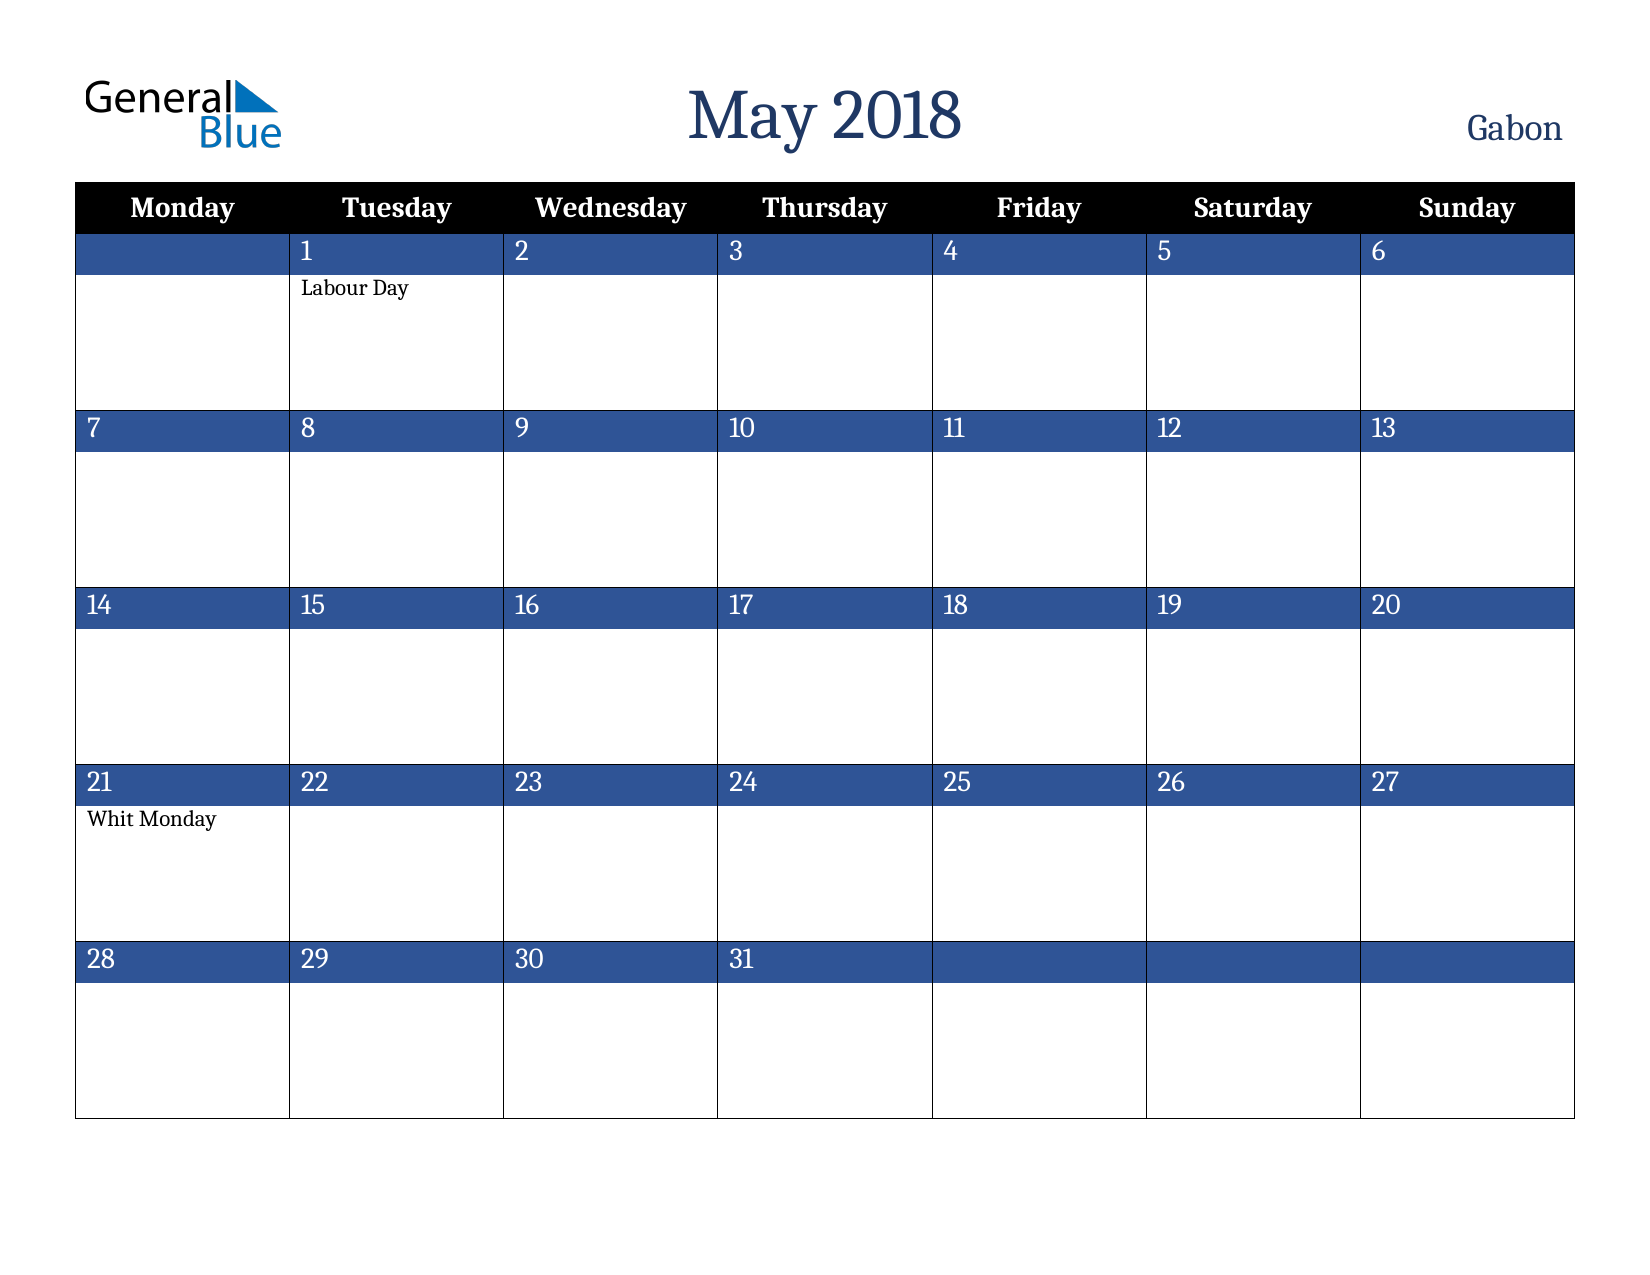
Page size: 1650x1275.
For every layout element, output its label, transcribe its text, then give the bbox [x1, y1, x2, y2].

table_cell [933, 806, 1146, 941]
table_cell 26 [1147, 765, 1360, 806]
table_cell [718, 806, 932, 941]
table_cell [933, 983, 1146, 1118]
table_cell 4 [933, 234, 1146, 275]
table_cell [1147, 983, 1360, 1118]
table_cell 18 [933, 588, 1146, 629]
table_cell 15 [290, 588, 503, 629]
table_cell [290, 452, 503, 587]
table_cell 17 [718, 588, 932, 629]
table_cell 11 [933, 411, 1146, 452]
table_header May 2018 [504, 75, 1146, 182]
table_cell [718, 452, 932, 587]
table_cell 14 [76, 588, 289, 629]
table_cell 6 [1361, 234, 1574, 275]
table_cell 30 [504, 942, 717, 983]
table_cell 31 [718, 942, 932, 983]
table_cell 1 [290, 234, 503, 275]
table_cell 28 [76, 942, 289, 983]
picture [86, 80, 281, 148]
table_cell 7 [76, 411, 289, 452]
table_cell [76, 629, 289, 764]
table_cell [504, 983, 717, 1118]
table_cell [718, 629, 932, 764]
table_cell [76, 452, 289, 587]
table_cell 24 [718, 765, 932, 806]
table_cell Tuesday [290, 183, 503, 233]
table_cell [290, 629, 503, 764]
table_cell [504, 629, 717, 764]
table_cell [1361, 629, 1574, 764]
table_cell 8 [290, 411, 503, 452]
table_cell 25 [933, 765, 1146, 806]
table_cell 23 [504, 765, 717, 806]
table_cell 10 [718, 411, 932, 452]
table_cell [933, 629, 1146, 764]
table_cell 12 [1147, 411, 1360, 452]
table_cell 9 [504, 411, 717, 452]
table_cell [1147, 275, 1360, 410]
table_cell [718, 983, 932, 1118]
table_cell 3 [718, 234, 932, 275]
table_cell Monday [76, 183, 289, 233]
table_cell Labour Day [290, 275, 503, 410]
table_cell Sunday [1361, 183, 1574, 233]
table_cell [1361, 452, 1574, 587]
table_cell 2 [504, 234, 717, 275]
table_cell [76, 275, 289, 410]
table_cell [290, 983, 503, 1118]
table_cell [718, 275, 932, 410]
table_cell Wednesday [504, 183, 717, 233]
table_cell 19 [1147, 588, 1360, 629]
table_cell [1147, 806, 1360, 941]
table_cell [1147, 452, 1360, 587]
table_cell [1147, 942, 1360, 983]
table_cell [1361, 806, 1574, 941]
table_cell Friday [933, 183, 1146, 233]
table_cell 5 [1147, 234, 1360, 275]
table_header Gabon [1146, 75, 1574, 182]
table_cell 22 [290, 765, 503, 806]
table_cell 21 [76, 765, 289, 806]
table_cell 27 [1361, 765, 1574, 806]
table_cell Thursday [718, 183, 932, 233]
table_header [76, 75, 503, 182]
table_cell [933, 942, 1146, 983]
table_cell [1361, 275, 1574, 410]
table_cell 13 [1361, 411, 1574, 452]
table_cell Whit Monday [76, 806, 289, 941]
table_cell [76, 234, 289, 275]
table_cell [1361, 942, 1574, 983]
table_cell 16 [504, 588, 717, 629]
table_cell [1147, 629, 1360, 764]
table_cell [504, 806, 717, 941]
table_cell 20 [1361, 588, 1574, 629]
table_cell Saturday [1147, 183, 1360, 233]
table_cell [290, 806, 503, 941]
table_cell [933, 275, 1146, 410]
table_cell [504, 452, 717, 587]
table_cell [933, 452, 1146, 587]
table_cell [76, 983, 289, 1118]
table_cell [1361, 983, 1574, 1118]
table_cell [504, 275, 717, 410]
table_cell 29 [290, 942, 503, 983]
